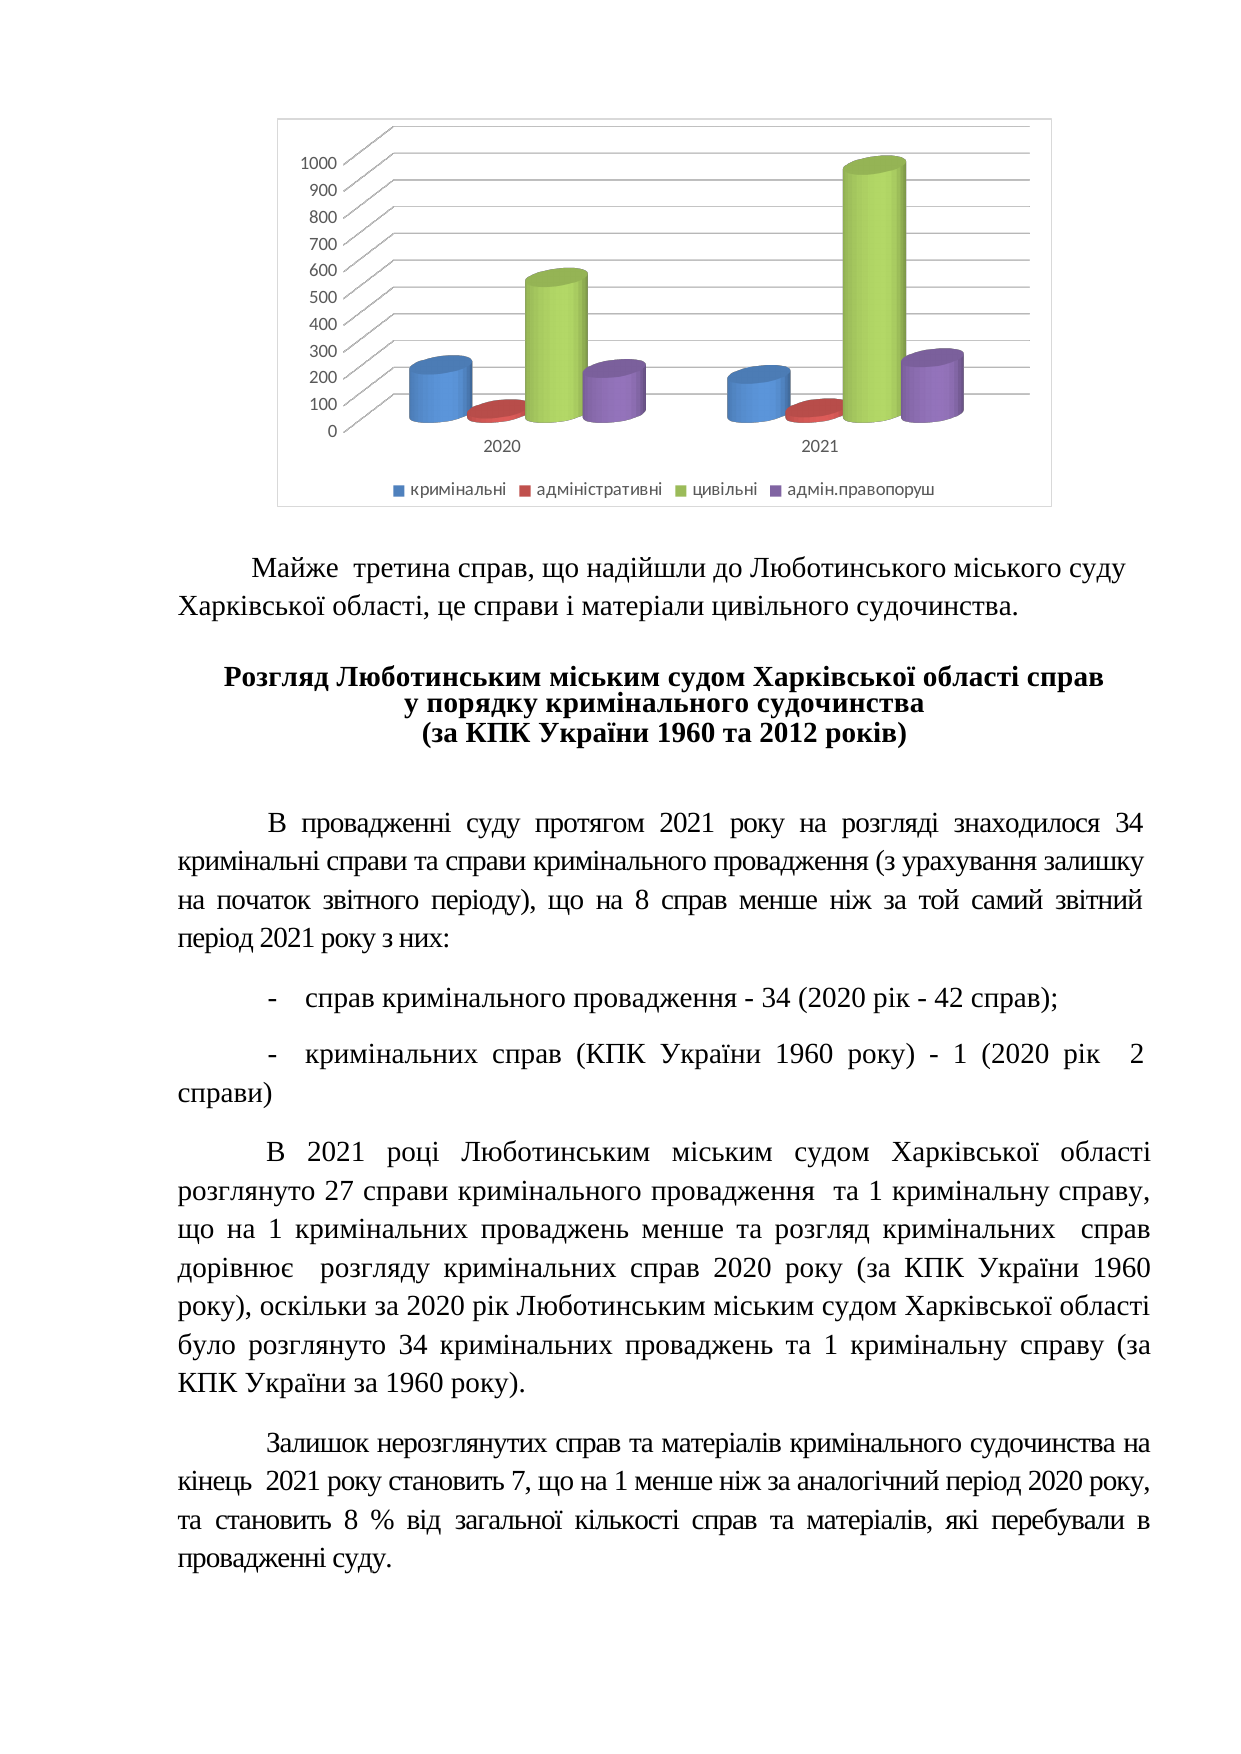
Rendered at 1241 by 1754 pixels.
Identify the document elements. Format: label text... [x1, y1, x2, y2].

text Розгляд Люботинським міським судом Харківської області справ [177, 666, 1152, 692]
text Майже третина справ, що надійшли до Люботинського міського суду Харківської області, це справи і матеріали цивільного судочинства. [177, 550, 1152, 622]
list справ кримінального провадження - 34 (2020 рік - 42 справ); [267, 980, 1144, 1013]
text у порядку кримінального судочинства [177, 692, 1152, 718]
text В провадженні суду протягом 2021 року на розгляді знаходилося 34 кримінальні справи та справи кримінального провадження (з урахування залишку на початок звітного періоду), що на 8 справ менше ніж за той самий звітний період 2021 року з них: [177, 805, 1144, 954]
text - кримінальних справ (КПК України 1960 року) - 1 (2020 рік 2 справи) [177, 1036, 1144, 1108]
text Залишок нерозглянутих справ та матеріалів кримінального судочинства на кінець 2021 року становить 7, що на 1 менше ніж за аналогічний період 2020 року, та становить 8 % вiд загальної кiлькостi справ та матеріалів, які перебували в провадженні суду. [177, 1425, 1152, 1574]
text В 2021 році Люботинським міським судом Харківської області розглянуто 27 справи кримінального провадження та 1 кримінальну справу, що на 1 кримінальних проваджень менше та розгляд кримінальних справ дорівнює розгляду кримінальних справ 2020 року (за КПК України 1960 року), оскільки за 2020 рік Люботинським міським судом Харківської області було розглянуто 34 кримінальних проваджень та 1 кримінальну справу (за КПК України за 1960 року). [177, 1134, 1152, 1399]
text (за КПК України 1960 та 2012 років) [177, 718, 1152, 748]
